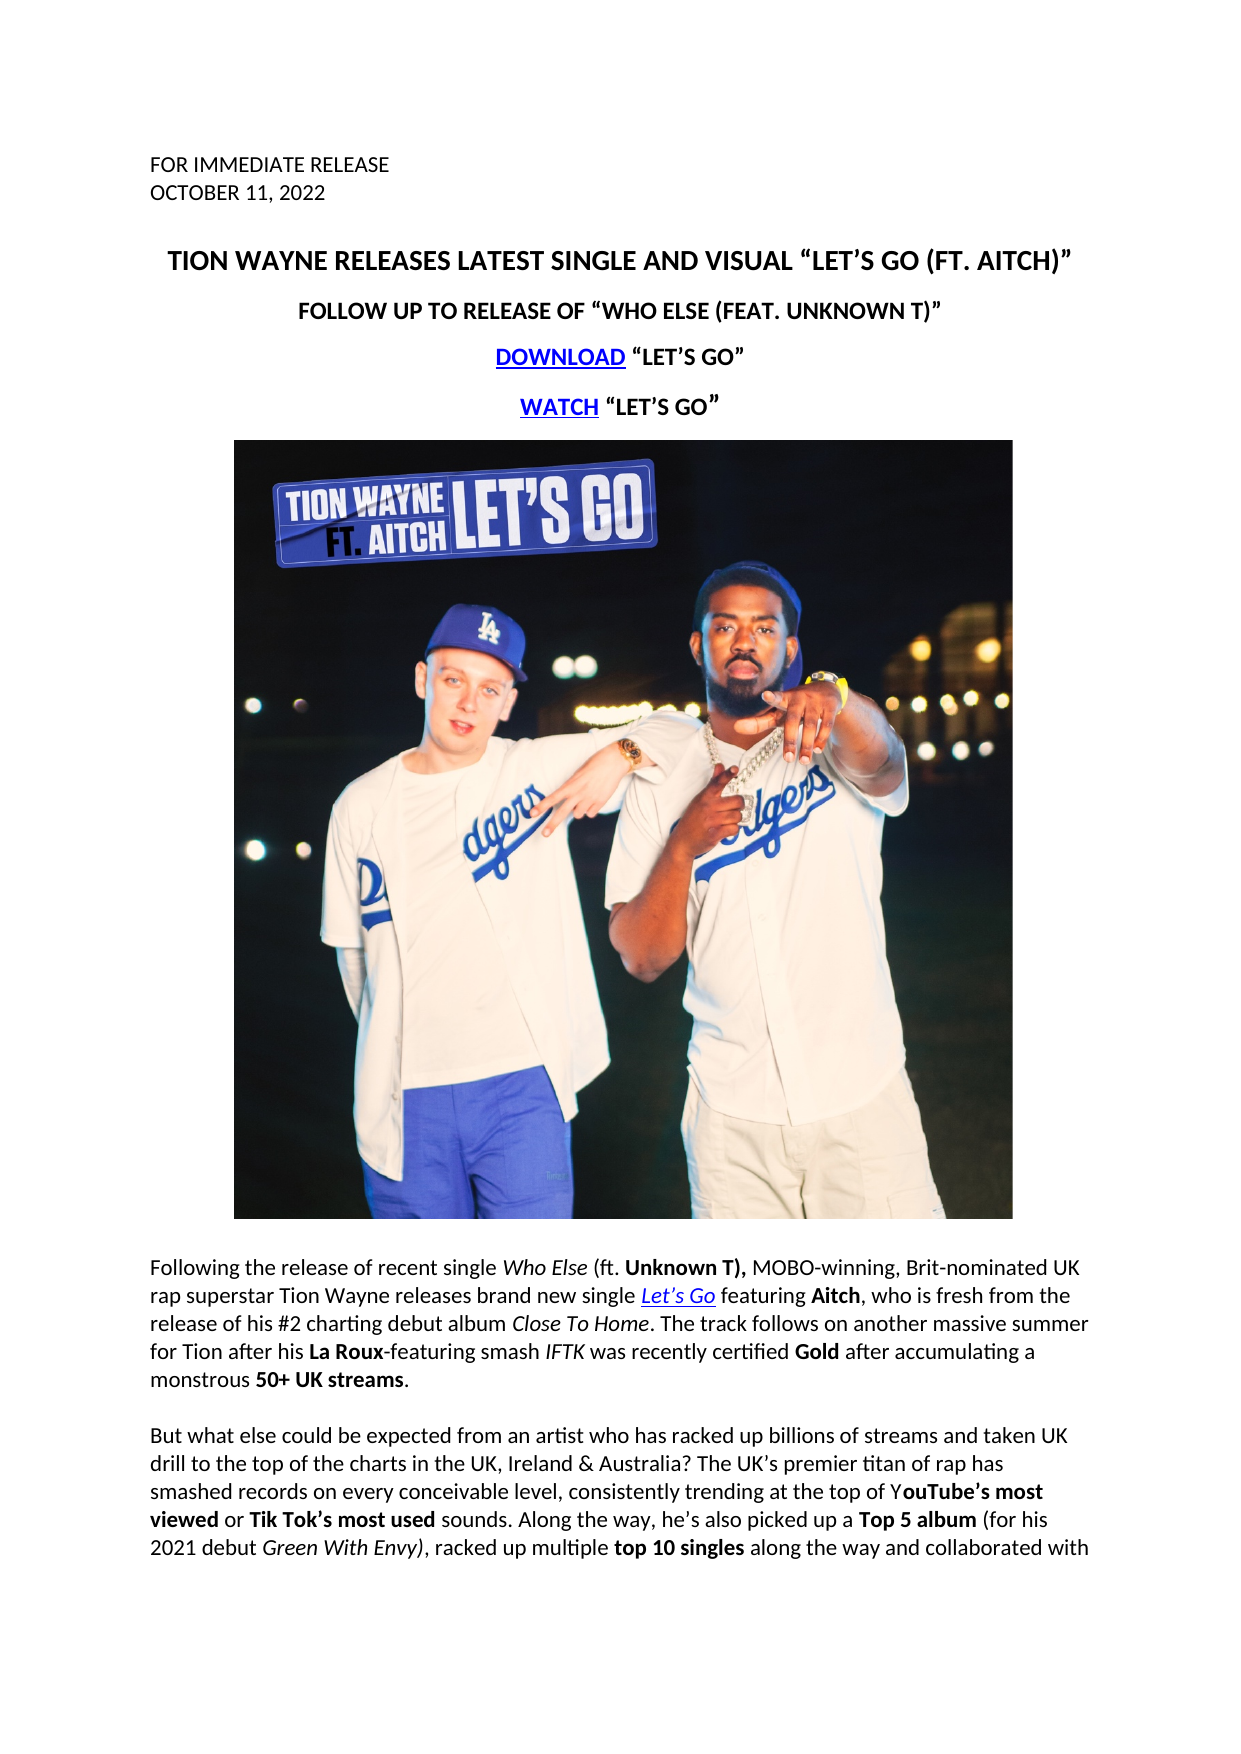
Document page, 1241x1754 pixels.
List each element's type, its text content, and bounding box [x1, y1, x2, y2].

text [150, 1421, 1090, 1562]
text FOLLOW UP TO RELEASE OF “WHO ELSE (FEAT. UNKNOWN T)” [150, 295, 1090, 326]
text OCTOBER 11, 2022 [150, 178, 1090, 206]
text TION WAYNE RELEASES LATEST SINGLE AND VISUAL “LET’S GO (FT. AITCH)” [150, 242, 1090, 277]
text DOWNLOAD “LET’S GO” [150, 341, 1090, 371]
picture [234, 440, 1013, 1219]
text FOR IMMEDIATE RELEASE [150, 150, 1090, 178]
text WATCH “LET’S GO” [150, 387, 1090, 422]
text Following the release of recent single Who Else (ft. Unknown T), MOBO-winning, Brit-nominated UK rap superstar Tion Wayne releases brand new single Let’s Go featuring Aitch, who is fresh from the release of his #2 charting debut album Close To Home. The track follows on another massive summer for Tion after his La Roux-featuring smash IFTK was recently certified Gold after accumulating a monstrous 50+ UK streams. [150, 1253, 1090, 1393]
